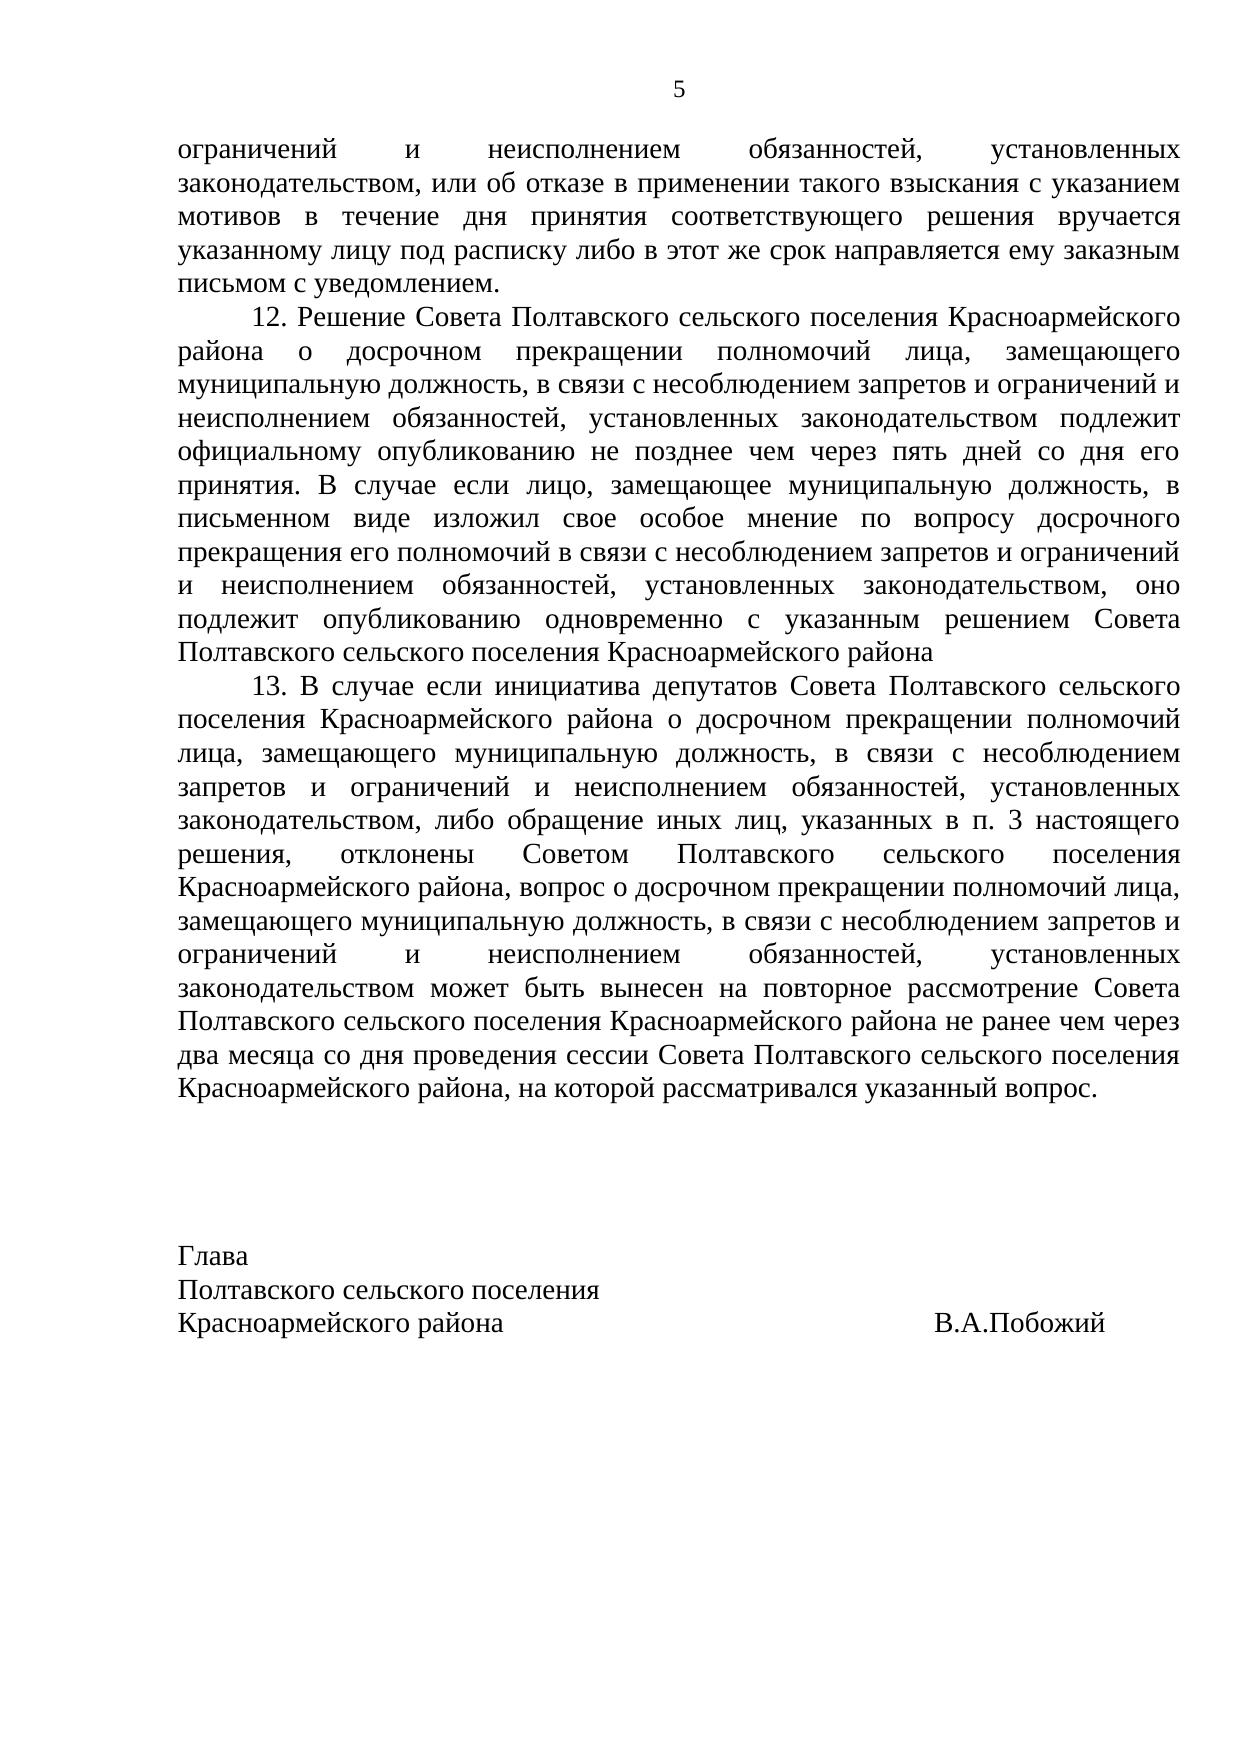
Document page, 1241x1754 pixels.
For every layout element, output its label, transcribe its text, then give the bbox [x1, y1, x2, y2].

text Глава [177, 1238, 1181, 1272]
text Полтавского сельского поселения [177, 1272, 1181, 1305]
text 12. Решение Совета Полтавского сельского поселения Красноармейского района о досрочном прекращении полномочий лица, замещающего муниципальную должность, в связи с несоблюдением запретов и ограничений и неисполнением обязанностей, установленных законодательством подлежит официальному опубликованию не позднее чем через пять дней со дня его принятия. В случае если лицо, замещающее муниципальную должность, в письменном виде изложил свое особое мнение по вопросу досрочного прекращения его полномочий в связи с несоблюдением запретов и ограничений и неисполнением обязанностей, установленных законодательством, оно подлежит опубликованию одновременно с указанным решением Совета Полтавского сельского поселения Красноармейского района [177, 299, 1181, 668]
text 13. В случае если инициатива депутатов Совета Полтавского сельского поселения Красноармейского района о досрочном прекращении полномочий лица, замещающего муниципальную должность, в связи с несоблюдением запретов и ограничений и неисполнением обязанностей, установленных законодательством, либо обращение иных лиц, указанных в п. 3 настоящего решения, отклонены Советом Полтавского сельского поселения Красноармейского района, вопрос о досрочном прекращении полномочий лица, замещающего муниципальную должность, в связи с несоблюдением запретов и ограничений и неисполнением обязанностей, установленных законодательством может быть вынесен на повторное рассмотрение Совета Полтавского сельского поселения Красноармейского района не ранее чем через два месяца со дня проведения сессии Совета Полтавского сельского поселения Красноармейского района, на которой рассматривался указанный вопрос. [177, 668, 1181, 1104]
text Красноармейского района В.А.Побожий [177, 1305, 1181, 1339]
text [177, 131, 1181, 299]
